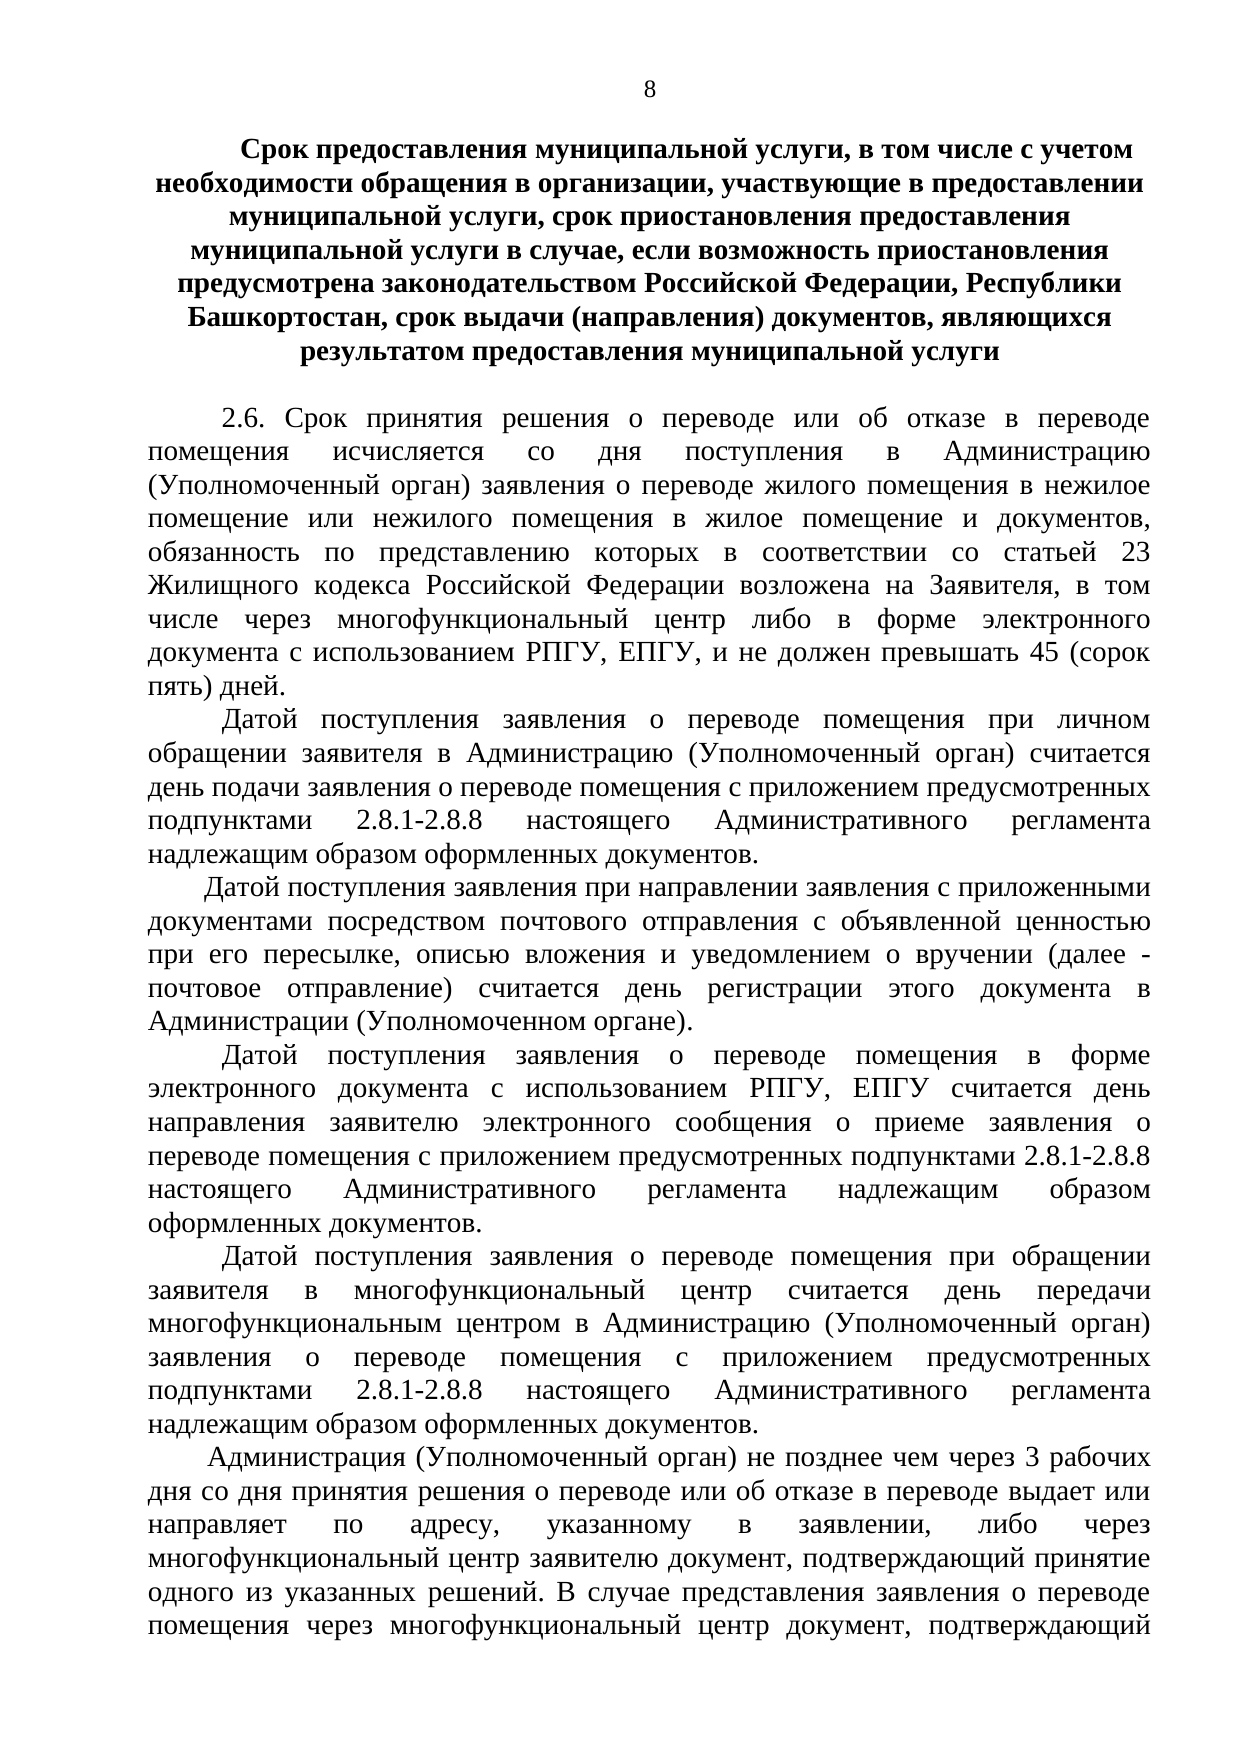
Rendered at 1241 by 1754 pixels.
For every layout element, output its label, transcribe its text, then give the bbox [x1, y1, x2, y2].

text Датой поступления заявления о переводе помещения при обращении заявителя в многофункциональный центр считается день передачи многофункциональным центром в Администрацию (Уполномоченный орган) заявления о переводе помещения с приложением предусмотренных подпунктами 2.8.1-2.8.8 настоящего Административного регламента надлежащим образом оформленных документов. [148, 1238, 1152, 1439]
text Датой поступления заявления о переводе помещения в форме электронного документа с использованием РПГУ, ЕПГУ считается день направления заявителю электронного сообщения о приеме заявления о переводе помещения с приложением предусмотренных подпунктами 2.8.1-2.8.8 настоящего Административного регламента надлежащим образом оформленных документов. [148, 1037, 1152, 1238]
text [148, 1439, 1152, 1641]
text Срок предоставления муниципальной услуги, в том числе с учетом необходимости обращения в организации, участвующие в предоставлении муниципальной услуги, срок приостановления предоставления муниципальной услуги в случае, если возможность приостановления предусмотрена законодательством Российской Федерации, Республики Башкортостан, срок выдачи (направления) документов, являющихся результатом предоставления муниципальной услуги [148, 131, 1152, 366]
text 2.6. Срок принятия решения о переводе или об отказе в переводе помещения исчисляется со дня поступления в Администрацию (Уполномоченный орган) заявления о переводе жилого помещения в нежилое помещение или нежилого помещения в жилое помещение и документов, обязанность по представлению которых в соответствии со статьей 23 Жилищного кодекса Российской Федерации возложена на Заявителя, в том числе через многофункциональный центр либо в форме электронного документа с использованием РПГУ, ЕПГУ, и не должен превышать 45 (сорок пять) дней. [148, 400, 1152, 702]
text Датой поступления заявления при направлении заявления с приложенными документами посредством почтового отправления с объявленной ценностью при его пересылке, описью вложения и уведомлением о вручении (далее - почтовое отправление) считается день регистрации этого документа в Администрации (Уполномоченном органе). [148, 869, 1152, 1037]
text Датой поступления заявления о переводе помещения при личном обращении заявителя в Администрацию (Уполномоченный орган) считается день подачи заявления о переводе помещения с приложением предусмотренных подпунктами 2.8.1-2.8.8 настоящего Административного регламента надлежащим образом оформленных документов. [148, 702, 1152, 869]
